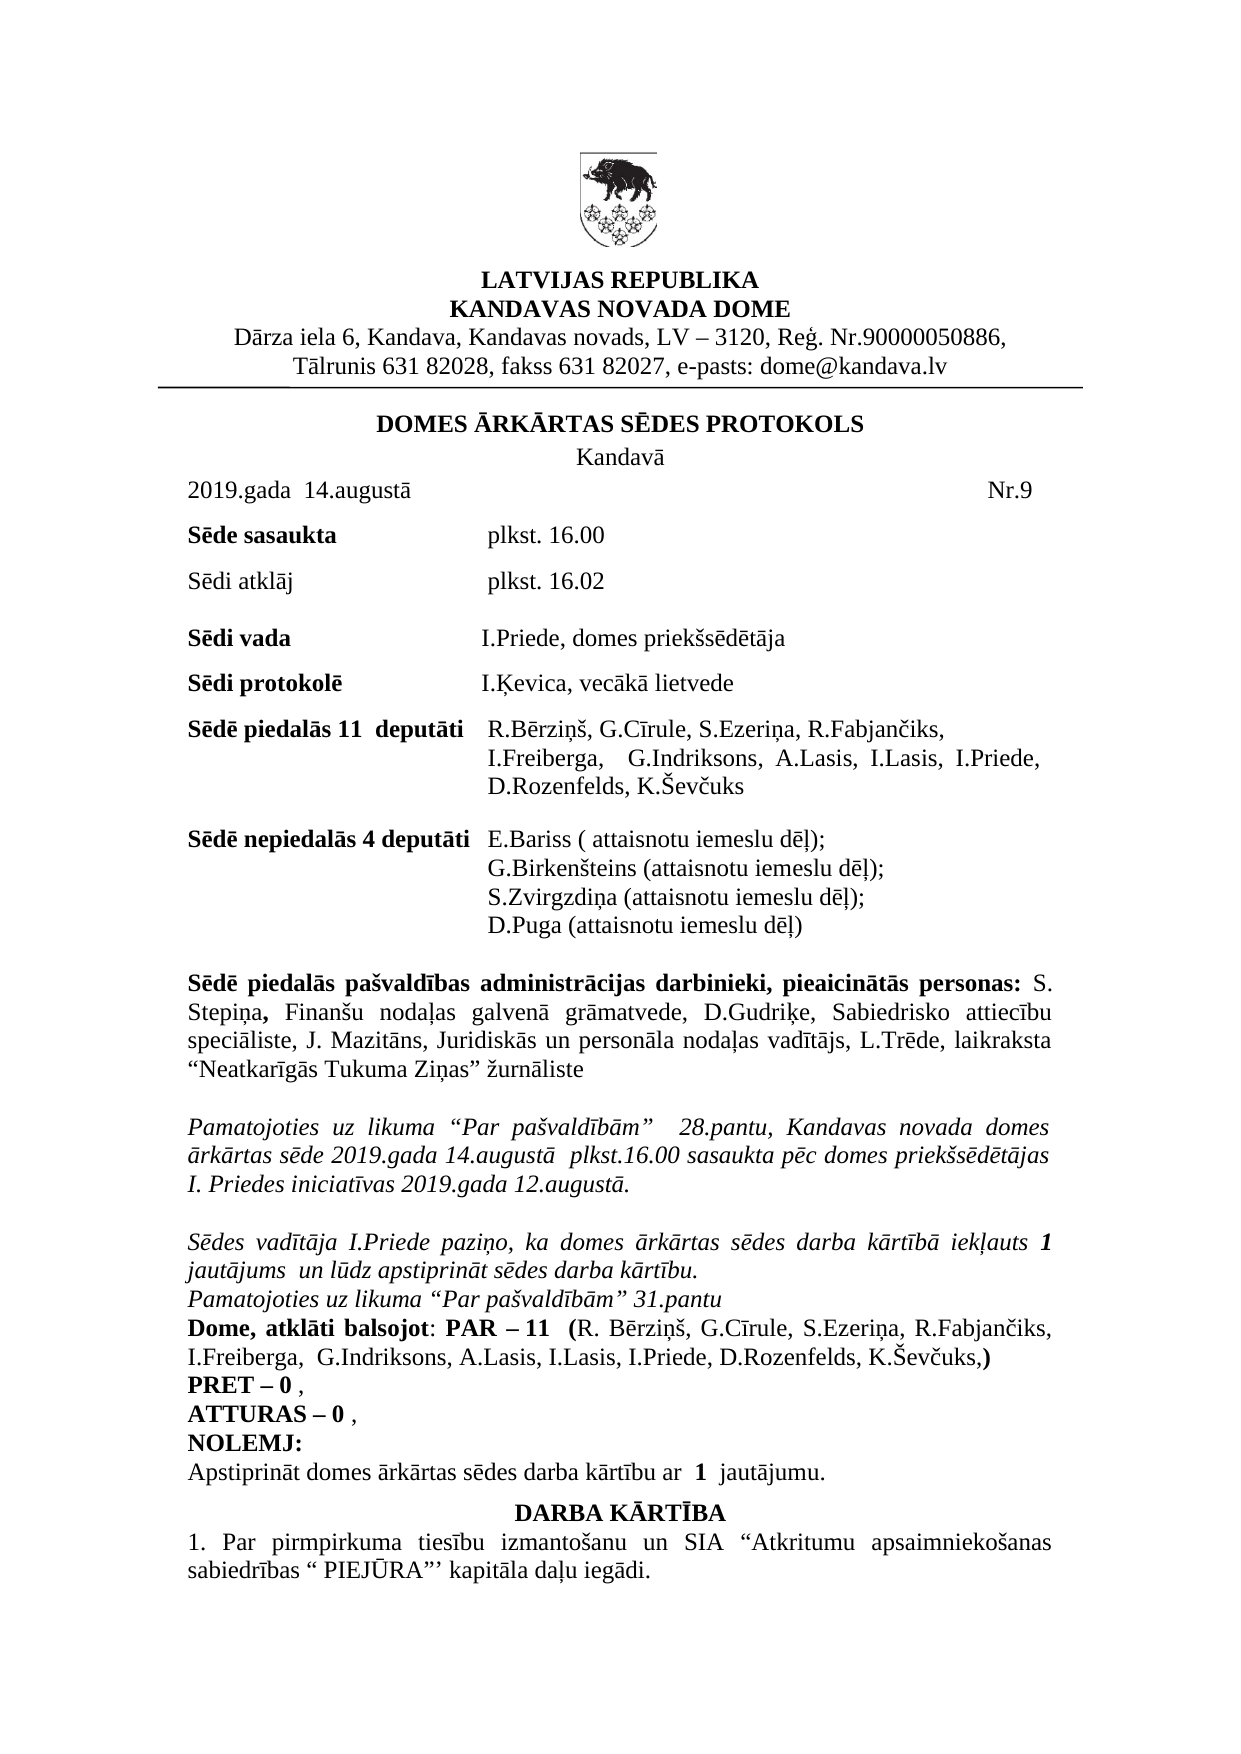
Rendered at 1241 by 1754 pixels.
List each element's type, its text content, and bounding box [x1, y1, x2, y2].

text D.Puga (attaisnotu iemeslu dēļ) [187, 911, 1053, 939]
text S.Zvirgzdiņa (attaisnotu iemeslu dēļ); [187, 882, 1053, 911]
text 2019.gada 14.augustā Nr.9 [187, 475, 1053, 503]
text Sēdi vada I.Priede, domes priekšsēdētāja [187, 623, 1053, 652]
text Tālrunis 631 82028, fakss 631 82027, e-pasts: dome@kandava.lv [187, 351, 1053, 380]
text Kandavā [187, 442, 1053, 471]
text Apstiprināt domes ārkārtas sēdes darba kārtību ar 1 jautājumu. [187, 1457, 1053, 1486]
text Sēdē piedalās pašvaldības administrācijas darbinieki, pieaicinātās personas: S. Stepiņa, Finanšu nodaļas galvenā grāmatvede, D.Gudriķe, Sabiedrisko attiecību speciāliste, J. Mazitāns, Juridiskās un personāla nodaļas vadītājs, L.Trēde, laikraksta “Neatkarīgās Tukuma Ziņas” žurnāliste [187, 968, 1053, 1083]
text Pamatojoties uz likuma “Par pašvaldībām” 31.pantu [187, 1284, 1053, 1313]
text 1. Par pirmpirkuma tiesību izmantošanu un SIA “Atkritumu apsaimniekošanas sabiedrības “ PIEJŪRA”’ kapitāla daļu iegādi. [187, 1527, 1053, 1584]
text Pamatojoties uz likuma “Par pašvaldībām” 28.pantu, Kandavas novada domes ārkārtas sēde 2019.gada 14.augustā plkst.16.00 sasaukta pēc domes priekšsēdētājas I. Priedes iniciatīvas 2019.gada 12.augustā. [187, 1112, 1053, 1198]
text Sēde sasaukta plkst. 16.00 [187, 520, 1053, 549]
text ATTURAS – 0 , [187, 1399, 1053, 1428]
text DOMES ĀRKĀRTAS SĒDES PROTOKOLS [187, 409, 1053, 437]
text Dārza iela 6, Kandava, Kandavas novads, LV – 3120, Reģ. Nr.90000050886, [187, 322, 1053, 351]
text NOLEMJ: [187, 1428, 1053, 1457]
subtitle Sēdi atklāj plkst. 16.02 [187, 566, 1053, 594]
text Sēdes vadītāja I.Priede paziņo, ka domes ārkārtas sēdes darba kārtībā iekļauts 1 jautājums un lūdz apstiprināt sēdes darba kārtību. [187, 1227, 1053, 1284]
text Sēdi protokolē I.Ķevica, vecākā lietvede [187, 668, 1053, 697]
text Dome, atklāti balsojot: PAR – 11 (R. Bērziņš, G.Cīrule, S.Ezeriņa, R.Fabjančiks, I.Freiberga, G.Indriksons, A.Lasis, I.Lasis, I.Priede, D.Rozenfelds, K.Ševčuks,) [187, 1313, 1053, 1371]
text PRET – 0 , [187, 1371, 1053, 1399]
picture [578, 151, 657, 245]
text Sēdē piedalās 11 deputāti R.Bērziņš, G.Cīrule, S.Ezeriņa, R.Fabjančiks, I.Freiberga, G.Indriksons, A.Lasis, I.Lasis, I.Priede, D.Rozenfelds, K.Ševčuks [187, 714, 1053, 800]
text Sēdē nepiedalās 4 deputāti E.Bariss ( attaisnotu iemeslu dēļ); [187, 824, 1053, 853]
text DARBA KĀRTĪBA [187, 1498, 1053, 1527]
text G.Birkenšteins (attaisnotu iemeslu dēļ); [187, 853, 1053, 882]
text KANDAVAS NOVADA DOME [187, 294, 1053, 322]
text LATVIJAS REPUBLIKA [187, 265, 1053, 294]
